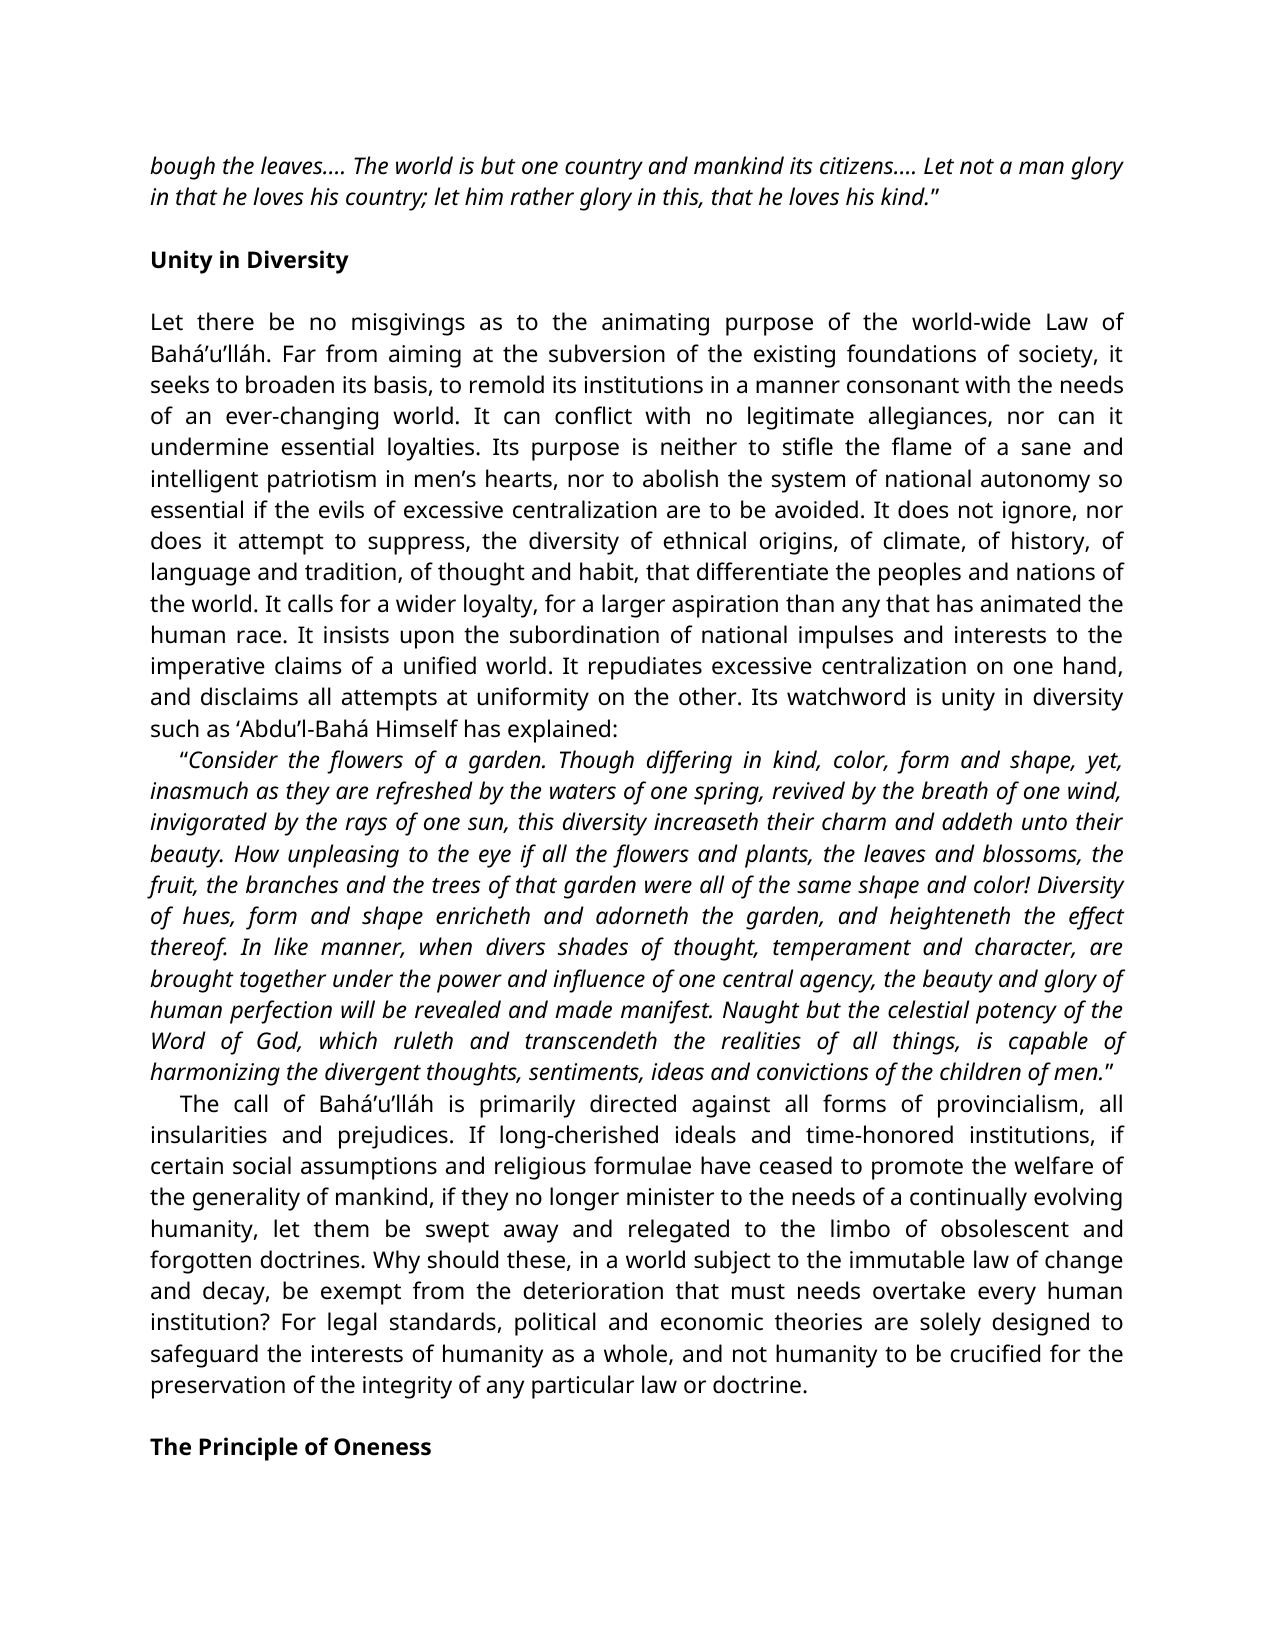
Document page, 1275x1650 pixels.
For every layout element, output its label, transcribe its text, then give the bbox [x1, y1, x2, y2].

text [150, 150, 1125, 212]
text The call of Bahá’u’lláh is primarily directed against all forms of provincialism, all insularities and prejudices. If long-cherished ideals and time-honored institutions, if certain social assumptions and religious formulae have ceased to promote the welfare of the generality of mankind, if they no longer minister to the needs of a continually evolving humanity, let them be swept away and relegated to the limbo of obsolescent and forgotten doctrines. Why should these, in a world subject to the immutable law of change and decay, be exempt from the deterioration that must needs overtake every human institution? For legal standards, political and economic theories are solely designed to safeguard the interests of humanity as a whole, and not humanity to be crucified for the preservation of the integrity of any particular law or doctrine. [150, 1087, 1125, 1400]
text “Consider the flowers of a garden. Though differing in kind, color, form and shape, yet, inasmuch as they are refreshed by the waters of one spring, revived by the breath of one wind, invigorated by the rays of one sun, this diversity increaseth their charm and addeth unto their beauty. How unpleasing to the eye if all the flowers and plants, the leaves and blossoms, the fruit, the branches and the trees of that garden were all of the same shape and color! Diversity of hues, form and shape enricheth and adorneth the garden, and heighteneth the effect thereof. In like manner, when divers shades of thought, temperament and character, are brought together under the power and influence of one central agency, the beauty and glory of human perfection will be revealed and made manifest. Naught but the celestial potency of the Word of God, which ruleth and transcendeth the realities of all things, is capable of harmonizing the divergent thoughts, sentiments, ideas and convictions of the children of men.” [150, 744, 1125, 1087]
text Let there be no misgivings as to the animating purpose of the world-wide Law of Bahá’u’lláh. Far from aiming at the subversion of the existing foundations of society, it seeks to broaden its basis, to remold its institutions in a manner consonant with the needs of an ever-changing world. It can conflict with no legitimate allegiances, nor can it undermine essential loyalties. Its purpose is neither to stifle the flame of a sane and intelligent patriotism in men’s hearts, nor to abolish the system of national autonomy so essential if the evils of excessive centralization are to be avoided. It does not ignore, nor does it attempt to suppress, the diversity of ethnical origins, of climate, of history, of language and tradition, of thought and habit, that differentiate the peoples and nations of the world. It calls for a wider loyalty, for a larger aspiration than any that has animated the human race. It insists upon the subordination of national impulses and interests to the imperative claims of a unified world. It repudiates excessive centralization on one hand, and disclaims all attempts at uniformity on the other. Its watchword is unity in diversity such as ‘Abdu’l‑Bahá Himself has explained: [150, 306, 1125, 744]
